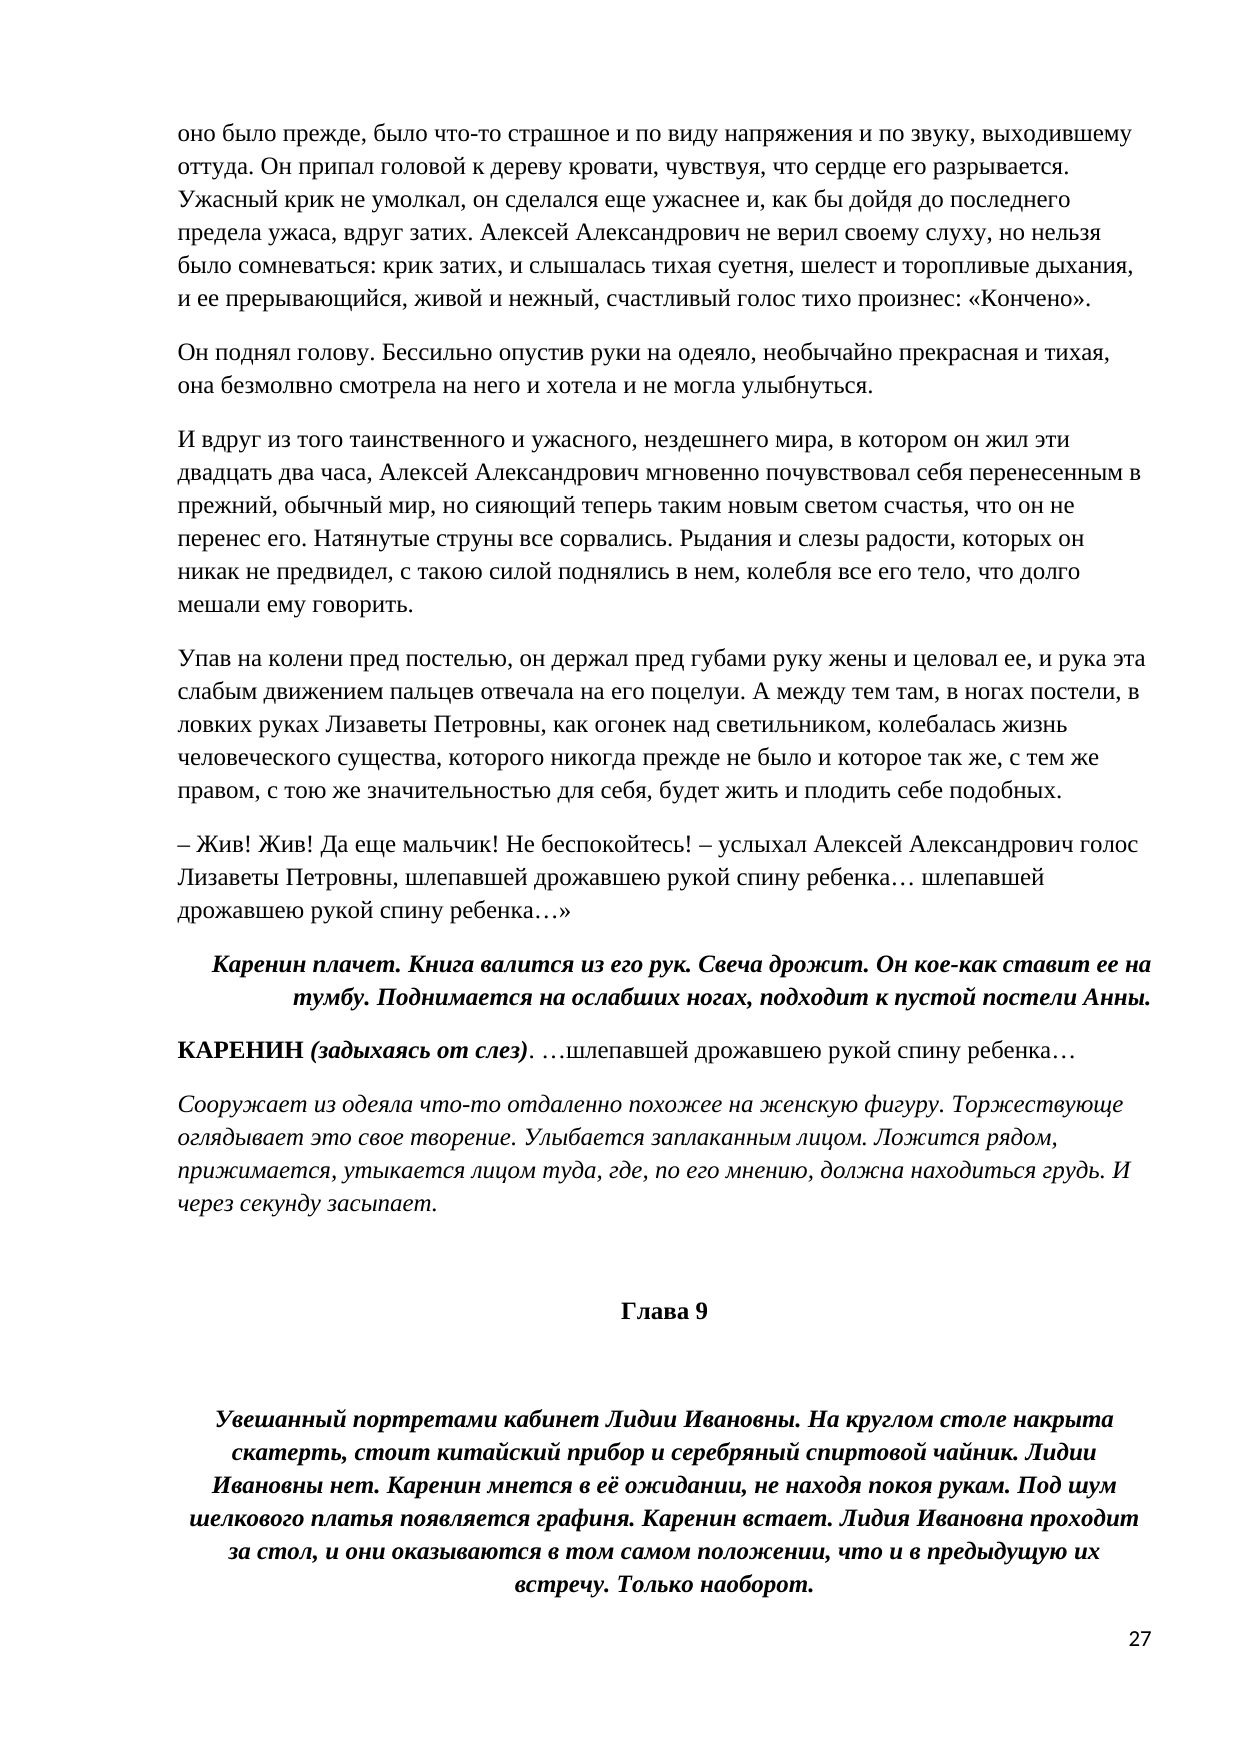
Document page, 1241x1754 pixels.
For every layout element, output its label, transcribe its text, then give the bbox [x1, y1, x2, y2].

text Глава 9 [177, 1296, 1152, 1325]
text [177, 118, 1152, 312]
text Упав на колени пред постелью, он держал пред губами руку жены и целовал ее, и рука эта слабым движением пальцев отвечала на его поцелуи. А между тем там, в ногах постели, в ловких руках Лизаветы Петровны, как огонек над светильником, колебалась жизнь человеческого существа, которого никогда прежде не было и которое так же, с тем же правом, с тою же значительностью для себя, будет жить и плодить себе подобных. [177, 643, 1152, 804]
text Каренин плачет. Книга валится из его рук. Свеча дрожит. Он кое-как ставит ее на тумбу. Поднимается на ослабших ногах, подходит к пустой постели Анны. [177, 949, 1152, 1011]
text Сооружает из одеяла что-то отдаленно похожее на женскую фигуру. Торжествующе оглядывает это свое творение. Улыбается заплаканным лицом. Ложится рядом, прижимается, утыкается лицом туда, где, по его мнению, должна находиться грудь. И через секунду засыпает. [177, 1089, 1152, 1217]
text И вдруг из того таинственного и ужасного, нездешнего мира, в котором он жил эти двадцать два часа, Алексей Александрович мгновенно почувствовал себя перенесенным в прежний, обычный мир, но сияющий теперь таким новым светом счастья, что он не перенес его. Натянутые струны все сорвались. Рыдания и слезы радости, которых он никак не предвидел, с такою силой поднялись в нем, колебля все его тело, что долго мешали ему говорить. [177, 424, 1152, 618]
text Увешанный портретами кабинет Лидии Ивановны. На круглом столе накрыта скатерть, стоит китайский прибор и серебряный спиртовой чайник. Лидии Ивановны нет. Каренин мнется в её ожидании, не находя покоя рукам. Под шум шелкового платья появляется графиня. Каренин встает. Лидия Ивановна проходит за стол, и они оказываются в том самом положении, что и в предыдущую их встречу. Только наоборот. [177, 1404, 1152, 1598]
text Он поднял голову. Бессильно опустив руки на одеяло, необычайно прекрасная и тихая, она безмолвно смотрела на него и хотела и не могла улыбнуться. [177, 337, 1152, 399]
text – Жив! Жив! Да еще мальчик! Не беспокойтесь! – услыхал Алексей Александрович голос Лизаветы Петровны, шлепавшей дрожавшею рукой спину ребенка… шлепавшей дрожавшею рукой спину ребенка…» [177, 829, 1152, 924]
text КАРЕНИН (задыхаясь от слез). …шлепавшей дрожавшею рукой спину ребенка… [177, 1036, 1152, 1064]
